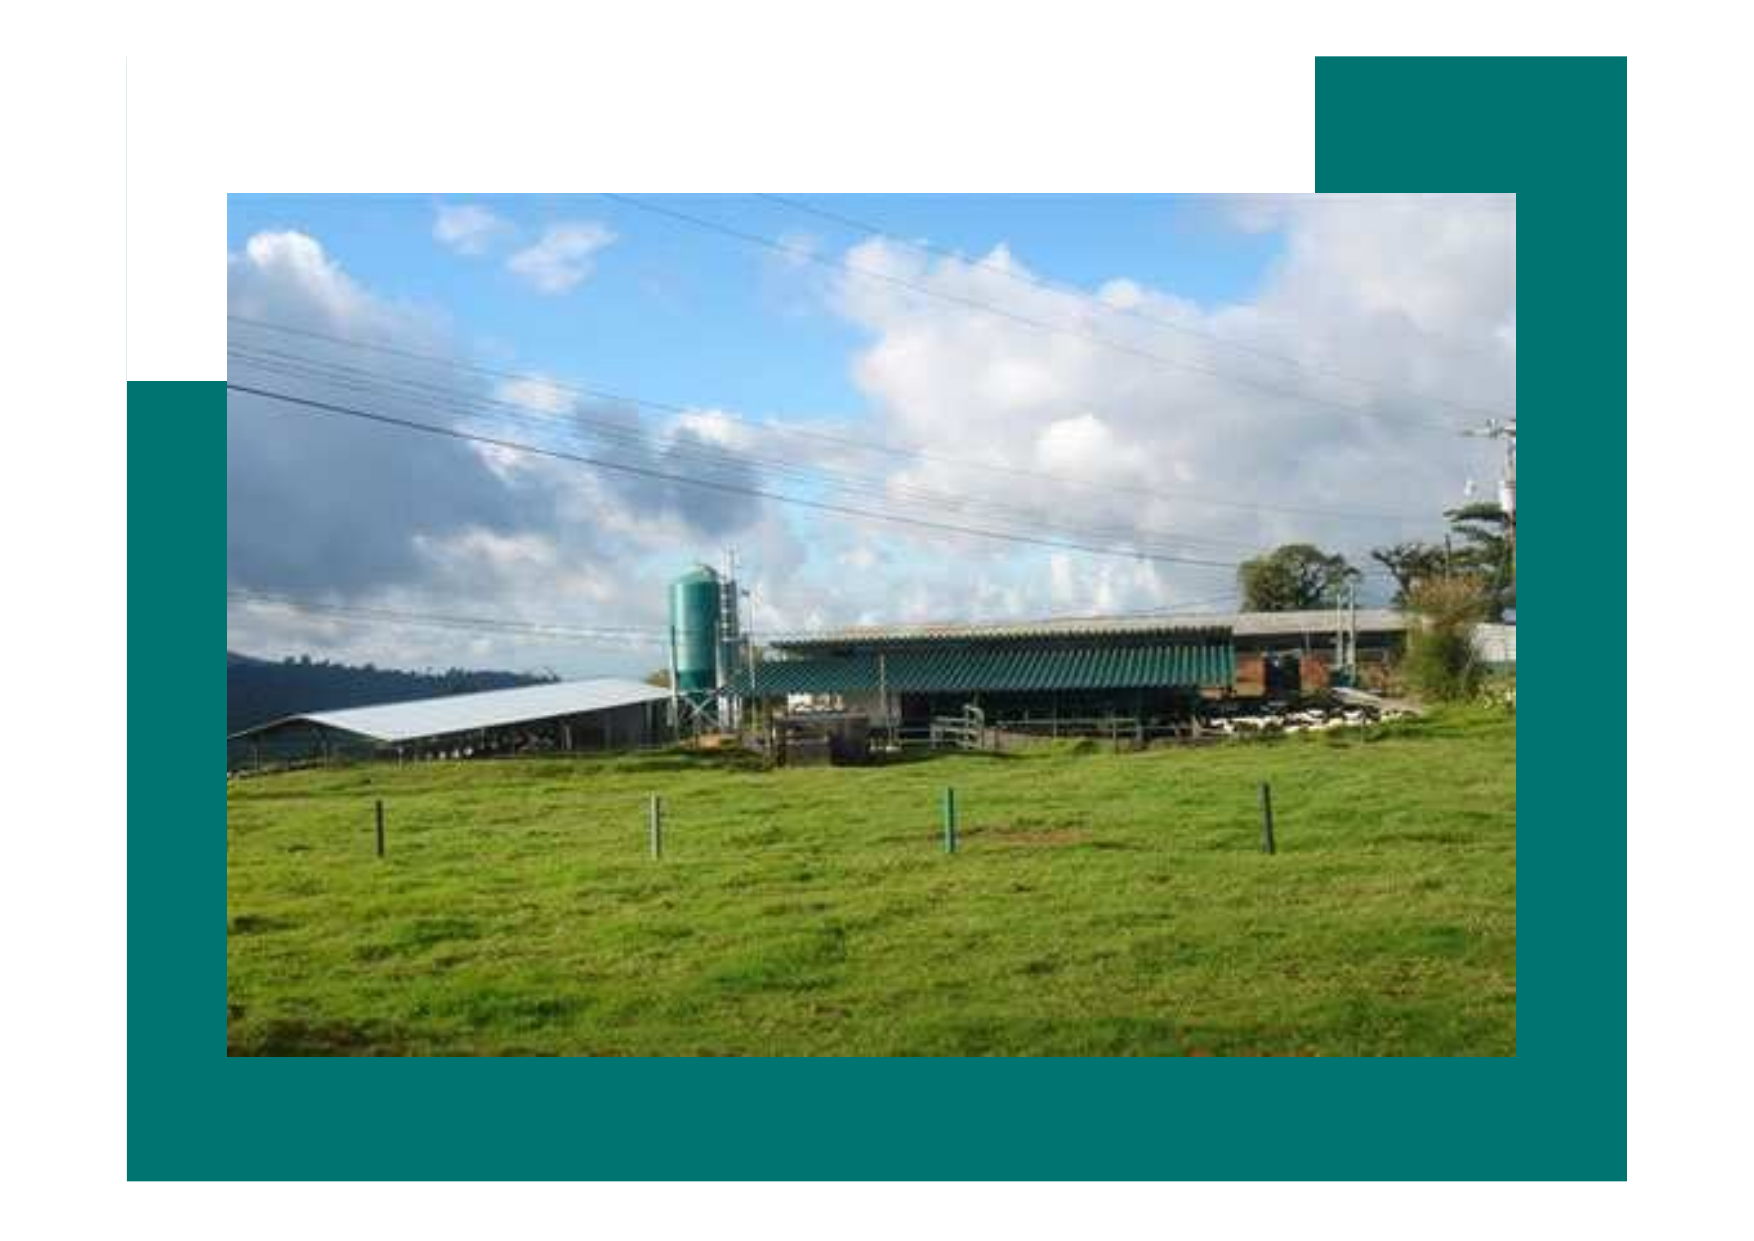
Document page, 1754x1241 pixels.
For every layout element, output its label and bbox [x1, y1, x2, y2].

picture [126, 56, 1516, 1057]
